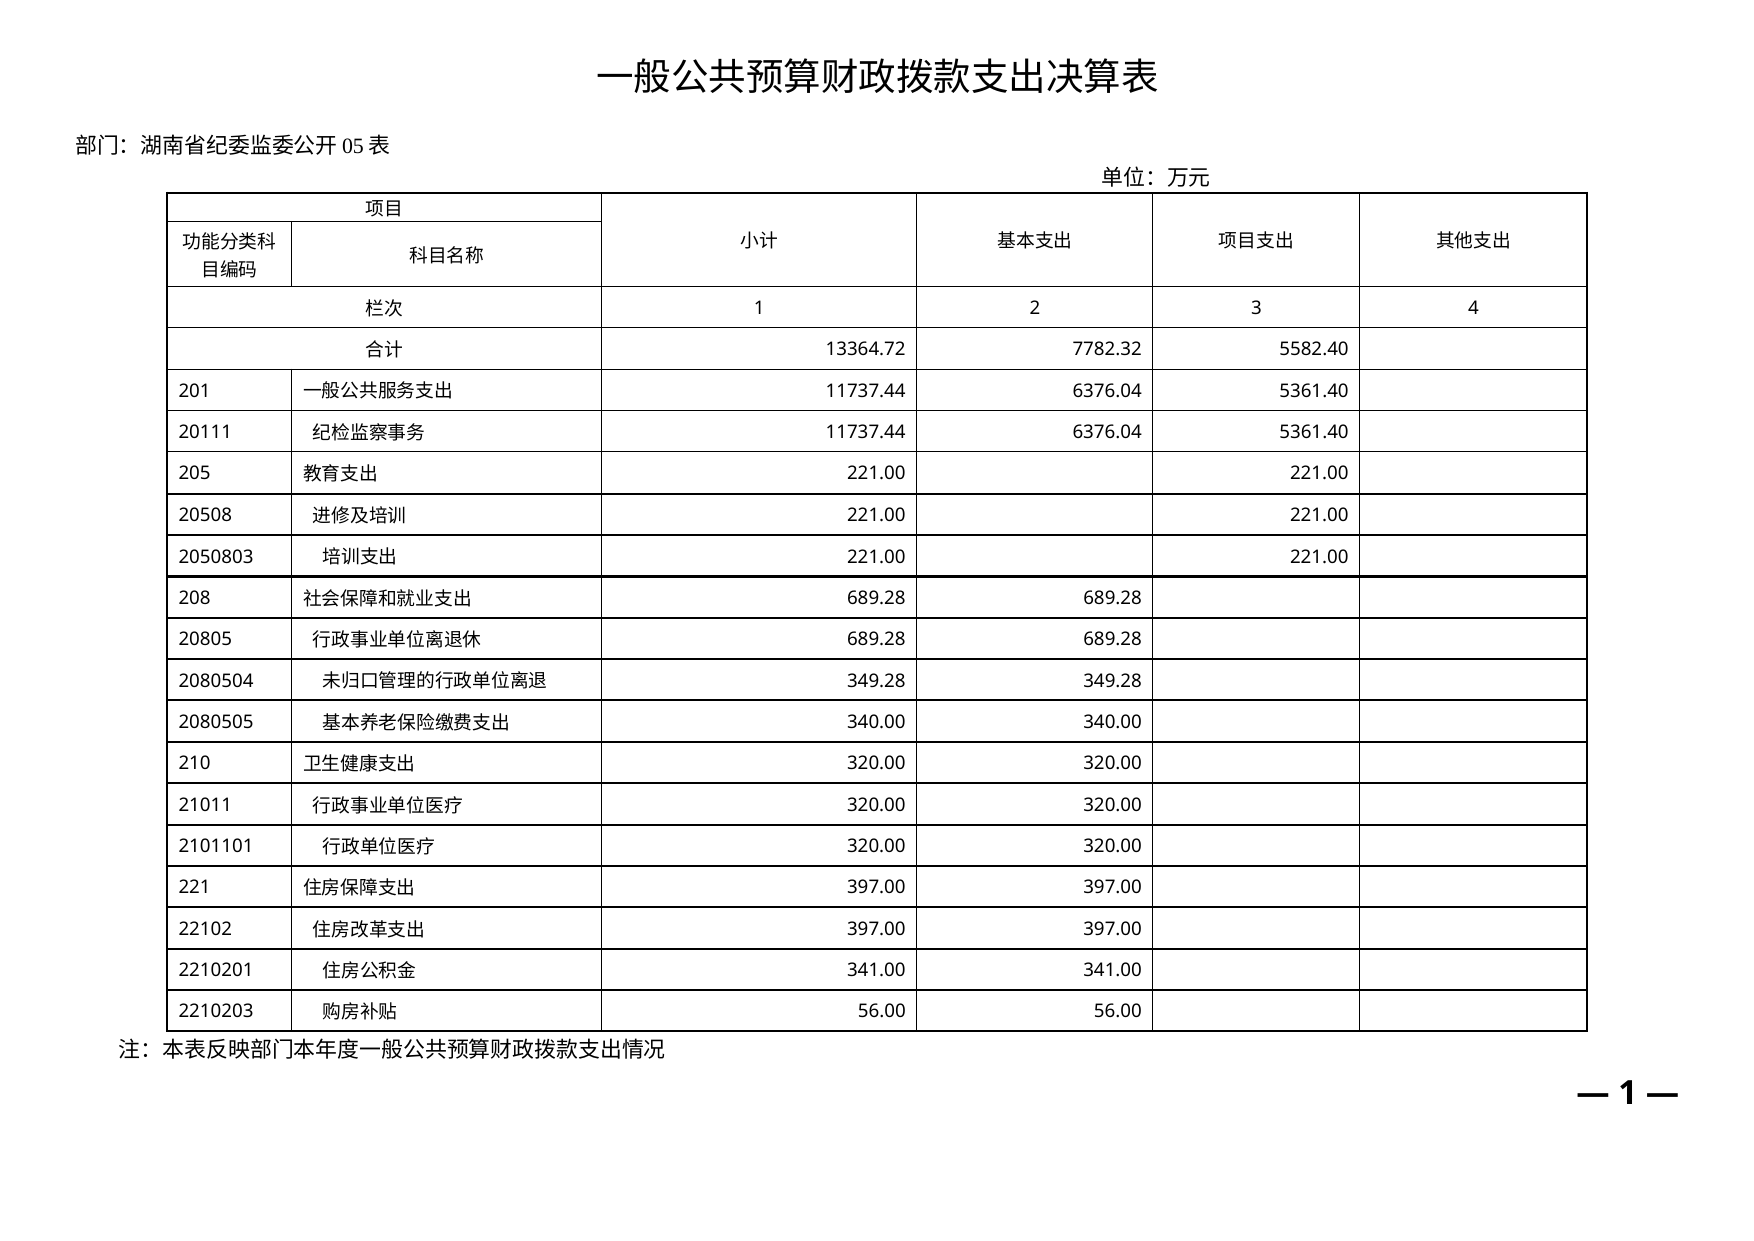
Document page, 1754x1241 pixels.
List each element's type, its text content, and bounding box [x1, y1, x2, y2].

text 一般公共预算财政拨款支出决算表 [75, 47, 1679, 102]
table_cell [1360, 328, 1586, 368]
table_cell 340.00 [917, 701, 1152, 741]
table_cell 5361.40 [1153, 370, 1359, 410]
table_cell [1360, 784, 1586, 823]
table_cell 5582.40 [1153, 328, 1359, 368]
table_cell 2 [917, 287, 1152, 327]
table_header 小计 [602, 194, 916, 286]
table_cell 2101101 [168, 826, 291, 865]
table_cell 行政单位医疗 [292, 826, 601, 865]
table_cell 基本养老保险缴费支出 [292, 701, 601, 741]
table_cell 689.28 [917, 619, 1152, 658]
table_cell 2050803 [168, 536, 291, 575]
text 部门：湖南省纪委监委公开05表 [75, 102, 1679, 160]
table_cell 341.00 [602, 950, 916, 989]
table_cell 2210203 [168, 991, 291, 1030]
table_cell 21011 [168, 784, 291, 823]
table_header 项目支出 [1153, 194, 1359, 286]
table_cell [1360, 619, 1586, 658]
table_cell [1153, 950, 1359, 989]
table_cell 320.00 [602, 784, 916, 823]
table_cell [917, 452, 1152, 493]
table_cell 320.00 [602, 743, 916, 782]
table_cell 社会保障和就业支出 [292, 578, 601, 617]
table_cell [917, 536, 1152, 575]
table_cell 56.00 [917, 991, 1152, 1030]
table_cell 功能分类科目编码 [168, 222, 291, 286]
table_cell 320.00 [602, 826, 916, 865]
table_cell 20805 [168, 619, 291, 658]
table_cell 2080504 [168, 660, 291, 699]
table_cell [1360, 370, 1586, 410]
table_cell [1360, 660, 1586, 699]
table_cell [1153, 660, 1359, 699]
table_cell 20508 [168, 495, 291, 534]
table_cell 2080505 [168, 701, 291, 741]
table_cell 合计 [168, 328, 601, 368]
table_cell 210 [168, 743, 291, 782]
table_cell 一般公共服务支出 [292, 370, 601, 410]
table_cell 5361.40 [1153, 411, 1359, 451]
table_cell 397.00 [917, 867, 1152, 906]
table_cell 221.00 [602, 495, 916, 534]
table_cell [1153, 991, 1359, 1030]
table_cell 56.00 [602, 991, 916, 1030]
table_cell [1153, 701, 1359, 741]
table_cell 221.00 [602, 536, 916, 575]
table_cell [1153, 743, 1359, 782]
table_cell [1153, 908, 1359, 947]
table_cell 3 [1153, 287, 1359, 327]
table_cell [1153, 619, 1359, 658]
table_cell 397.00 [917, 908, 1152, 947]
table_cell 科目名称 [292, 222, 601, 286]
table_cell 221.00 [602, 452, 916, 493]
table_cell 208 [168, 578, 291, 617]
table_cell 栏次 [168, 287, 601, 327]
table_cell 培训支出 [292, 536, 601, 575]
table_cell [1360, 701, 1586, 741]
table_cell 689.28 [602, 619, 916, 658]
table_cell 纪检监察事务 [292, 411, 601, 451]
table_cell 340.00 [602, 701, 916, 741]
table_cell [1360, 578, 1586, 617]
table_cell [1360, 495, 1586, 534]
table_cell 购房补贴 [292, 991, 601, 1030]
table_cell 住房保障支出 [292, 867, 601, 906]
table_cell [1360, 867, 1586, 906]
text 注：本表反映部门本年度一般公共预算财政拨款支出情况 [75, 1032, 1679, 1064]
table_cell 349.28 [917, 660, 1152, 699]
table_cell 6376.04 [917, 370, 1152, 410]
table_cell 397.00 [602, 908, 916, 947]
table_cell [917, 495, 1152, 534]
table_header 项目 [168, 194, 601, 221]
table_cell 201 [168, 370, 291, 410]
table_cell [1360, 991, 1586, 1030]
table_cell 住房改革支出 [292, 908, 601, 947]
table_cell 7782.32 [917, 328, 1152, 368]
table_header 基本支出 [917, 194, 1152, 286]
table_cell 221.00 [1153, 452, 1359, 493]
table_cell [1153, 578, 1359, 617]
table_cell 221 [168, 867, 291, 906]
table_cell 13364.72 [602, 328, 916, 368]
table_cell 22102 [168, 908, 291, 947]
table_cell [1360, 908, 1586, 947]
table_cell [1153, 784, 1359, 823]
table_cell 320.00 [917, 826, 1152, 865]
table_cell 20111 [168, 411, 291, 451]
table_cell 349.28 [602, 660, 916, 699]
text 单位：万元 [75, 160, 1613, 192]
table_cell 11737.44 [602, 411, 916, 451]
table_cell 未归口管理的行政单位离退 [292, 660, 601, 699]
table_header 其他支出 [1360, 194, 1586, 286]
table_cell 住房公积金 [292, 950, 601, 989]
table_cell [1360, 826, 1586, 865]
table_cell 11737.44 [602, 370, 916, 410]
table_cell 320.00 [917, 743, 1152, 782]
table_cell 221.00 [1153, 495, 1359, 534]
table_cell [1153, 867, 1359, 906]
table_cell 1 [602, 287, 916, 327]
table_cell [1360, 452, 1586, 493]
table_cell 397.00 [602, 867, 916, 906]
table_cell [1360, 536, 1586, 575]
table_cell 6376.04 [917, 411, 1152, 451]
table_cell 341.00 [917, 950, 1152, 989]
table_cell 205 [168, 452, 291, 493]
table_cell 卫生健康支出 [292, 743, 601, 782]
table_cell 4 [1360, 287, 1586, 327]
table_cell 2210201 [168, 950, 291, 989]
table_cell 行政事业单位离退休 [292, 619, 601, 658]
table_cell 689.28 [602, 578, 916, 617]
table_cell [1153, 826, 1359, 865]
table_cell 教育支出 [292, 452, 601, 493]
table_cell 221.00 [1153, 536, 1359, 575]
table_cell 320.00 [917, 784, 1152, 823]
table_cell 进修及培训 [292, 495, 601, 534]
table_cell 行政事业单位医疗 [292, 784, 601, 823]
table_cell [1360, 743, 1586, 782]
table_cell [1360, 411, 1586, 451]
table_cell [1360, 950, 1586, 989]
table_cell 689.28 [917, 578, 1152, 617]
